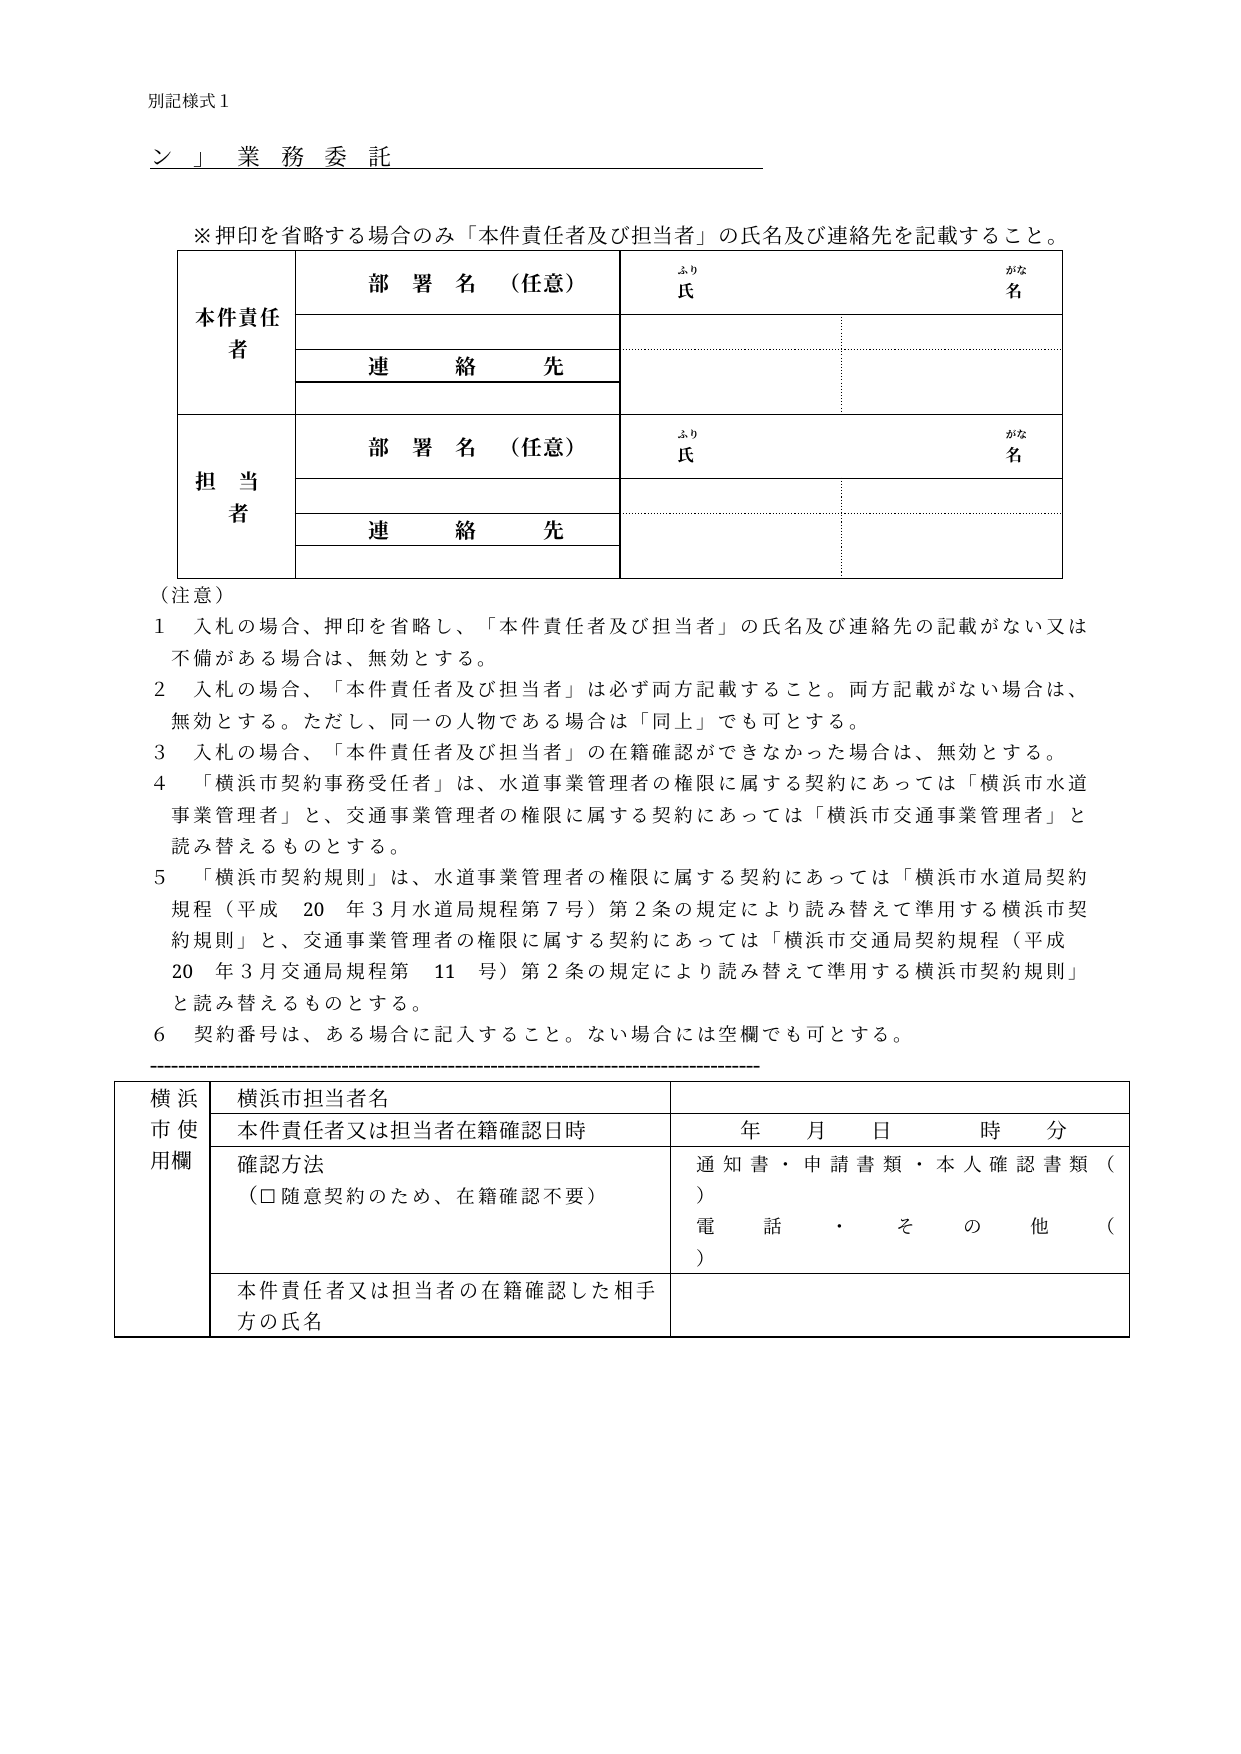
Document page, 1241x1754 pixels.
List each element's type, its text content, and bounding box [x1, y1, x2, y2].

table_cell [621, 513, 841, 578]
table_cell 確認方法 （随意契約のため、在籍確認不要） [211, 1147, 670, 1273]
table_cell [621, 349, 841, 414]
table_cell [621, 415, 1062, 478]
table_cell [621, 315, 841, 349]
table_cell 部 署 名 （任意） [296, 415, 619, 478]
text ※押印を省略する場合のみ「本件責任者及び担当者」の氏名及び連絡先を記載すること。 [150, 218, 1090, 250]
table_cell 本件責任者又は担当者の在籍確認した相手方の氏名 [211, 1274, 670, 1336]
text １ 入札の場合、押印を省略し、「本件責任者及び担当者」の氏名及び連絡先の記載がない又は不備がある場合は、無効とする。 [150, 610, 1090, 673]
table_header [671, 1082, 1129, 1113]
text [150, 124, 1090, 187]
table_cell [841, 315, 1062, 349]
text ４ 「横浜市契約事務受任者」は、水道事業管理者の権限に属する契約にあっては「横浜市水道事業管理者」と、交通事業管理者の権限に属する契約にあっては「横浜市交通事業管理者」と読み替えるものとする。 [150, 767, 1090, 861]
table_cell [296, 383, 619, 414]
table_cell 連 絡 先 [296, 350, 619, 381]
table_cell [841, 513, 1062, 578]
table_cell [296, 479, 619, 513]
table_cell [296, 546, 619, 578]
table_cell 本件責任者又は担当者在籍確認日時 [211, 1114, 670, 1146]
table_header 部 署 名 （任意） [296, 251, 619, 314]
table_header [621, 251, 1062, 314]
table_cell 年 月 日 時 分 [671, 1114, 1129, 1146]
table_header 横浜市使用欄 [115, 1082, 209, 1336]
table_header 本件責任者 [178, 251, 295, 414]
table_cell [621, 479, 841, 513]
table_cell [841, 479, 1062, 513]
table_header 横浜市担当者名 [211, 1082, 670, 1113]
text （注意） [150, 579, 1090, 610]
table_cell [671, 1274, 1129, 1336]
table_cell [296, 315, 619, 349]
text -------------------------------------------------------------------------------------- [150, 1049, 1090, 1081]
text ３ 入札の場合、「本件責任者及び担当者」の在籍確認ができなかった場合は、無効とする。 [150, 736, 1090, 767]
table_cell 連 絡 先 [296, 514, 619, 545]
text ６ 契約番号は、ある場合に記入すること。ない場合には空欄でも可とする。 [150, 1018, 1090, 1049]
table_cell 担当者 [178, 415, 295, 578]
table_cell 通知書・申請書類・本人確認書類（ ） 電話・その他（ ） [671, 1147, 1129, 1273]
text ２ 入札の場合、「本件責任者及び担当者」は必ず両方記載すること。両方記載がない場合は、無効とする。ただし、同一の人物である場合は「同上」でも可とする。 [150, 673, 1090, 736]
table_cell [841, 349, 1062, 414]
text ５ 「横浜市契約規則」は、水道事業管理者の権限に属する契約にあっては「横浜市水道局契約規程（平成20年３月水道局規程第７号）第２条の規定により読み替えて準用する横浜市契約規則」と、交通事業管理者の権限に属する契約にあっては「横浜市交通局契約規程（平成20年３月交通局規程第11号）第２条の規定により読み替えて準用する横浜市契約規則」と読み替えるものとする。 [150, 861, 1090, 1018]
